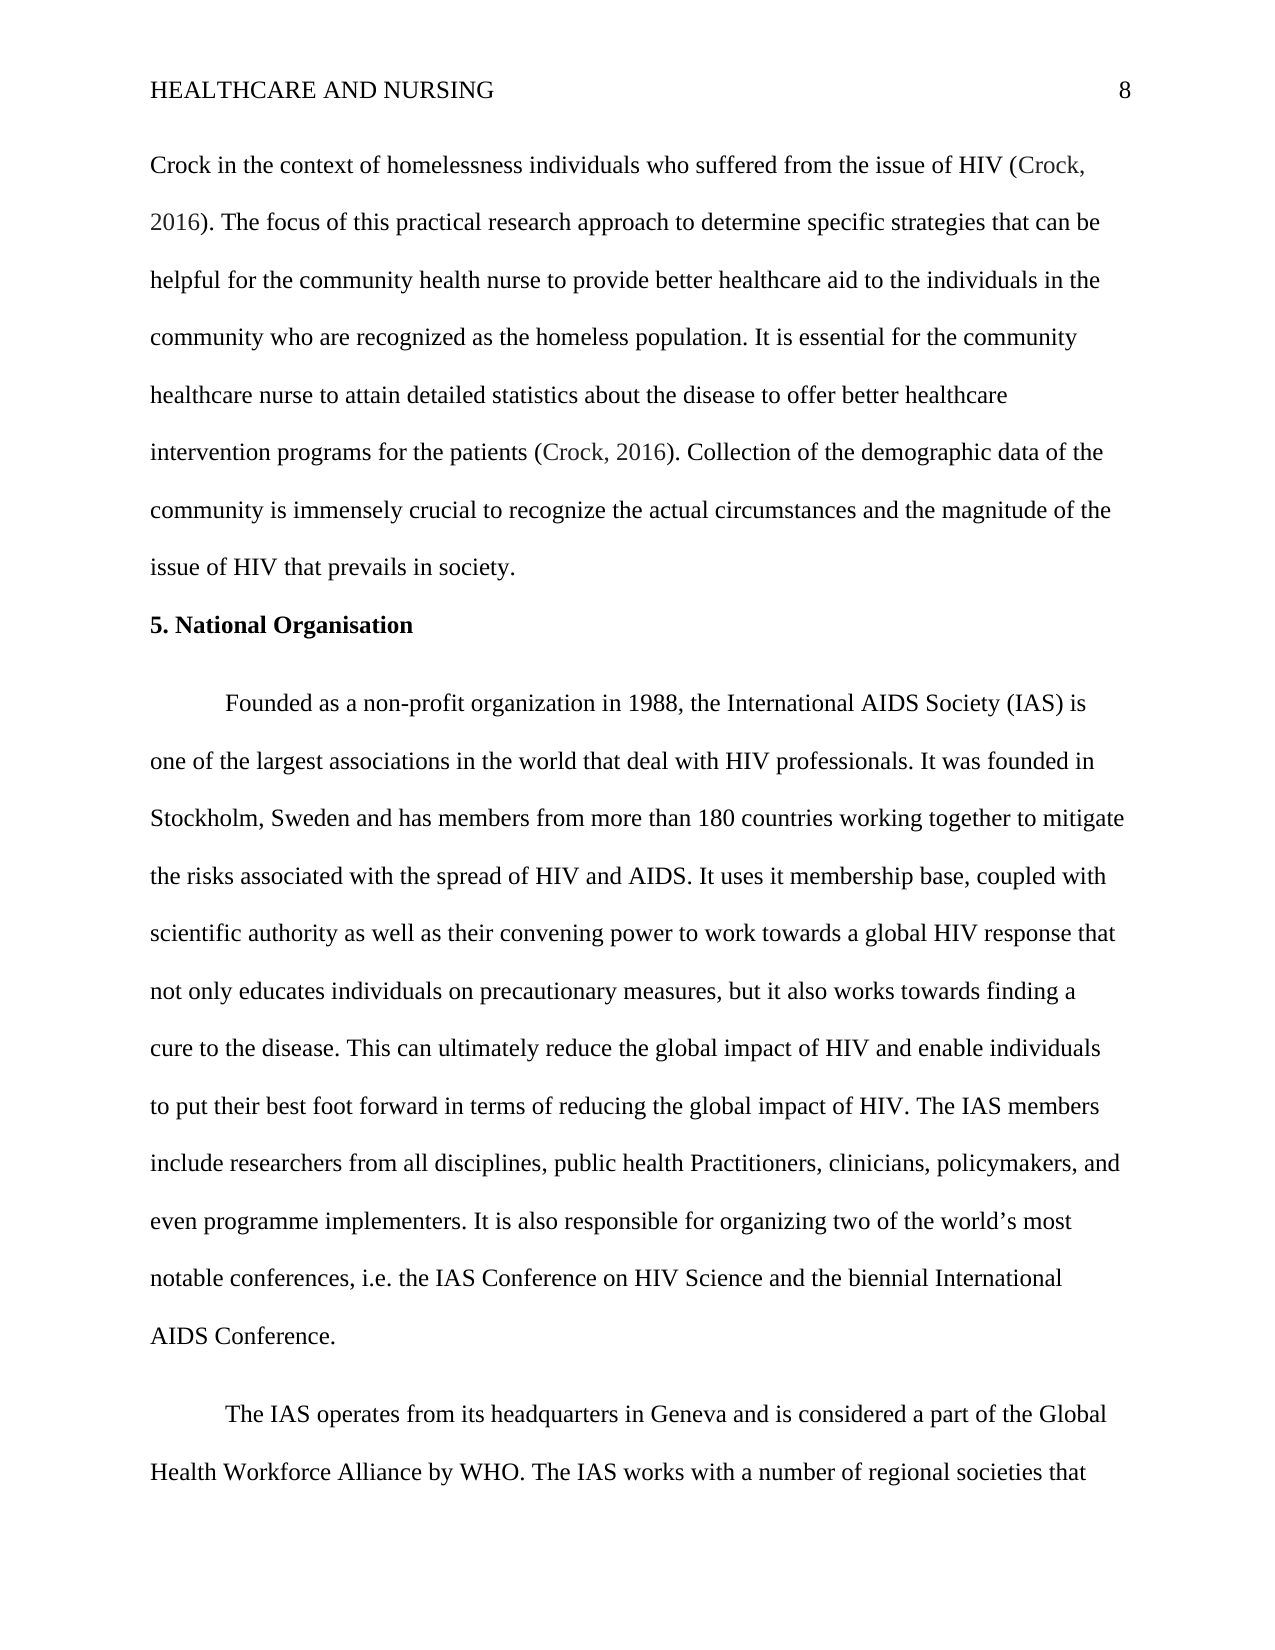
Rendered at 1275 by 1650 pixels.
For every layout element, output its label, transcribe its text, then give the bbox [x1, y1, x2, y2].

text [150, 150, 1125, 581]
text 5. National Organisation [150, 610, 1125, 639]
text Founded as a non-profit organization in 1988, the International AIDS Society (IAS) is one of the largest associations in the world that deal with HIV professionals. It was founded in Stockholm, Sweden and has members from more than 180 countries working together to mitigate the risks associated with the spread of HIV and AIDS. It uses it membership base, coupled with scientific authority as well as their convening power to work towards a global HIV response that not only educates individuals on precautionary measures, but it also works towards finding a cure to the disease. This can ultimately reduce the global impact of HIV and enable individuals to put their best foot forward in terms of reducing the global impact of HIV. The IAS members include researchers from all disciplines, public health Practitioners, clinicians, policymakers, and even programme implementers. It is also responsible for organizing two of the world’s most notable conferences, i.e. the IAS Conference on HIV Science and the biennial International AIDS Conference. [150, 688, 1125, 1349]
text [150, 1399, 1125, 1485]
